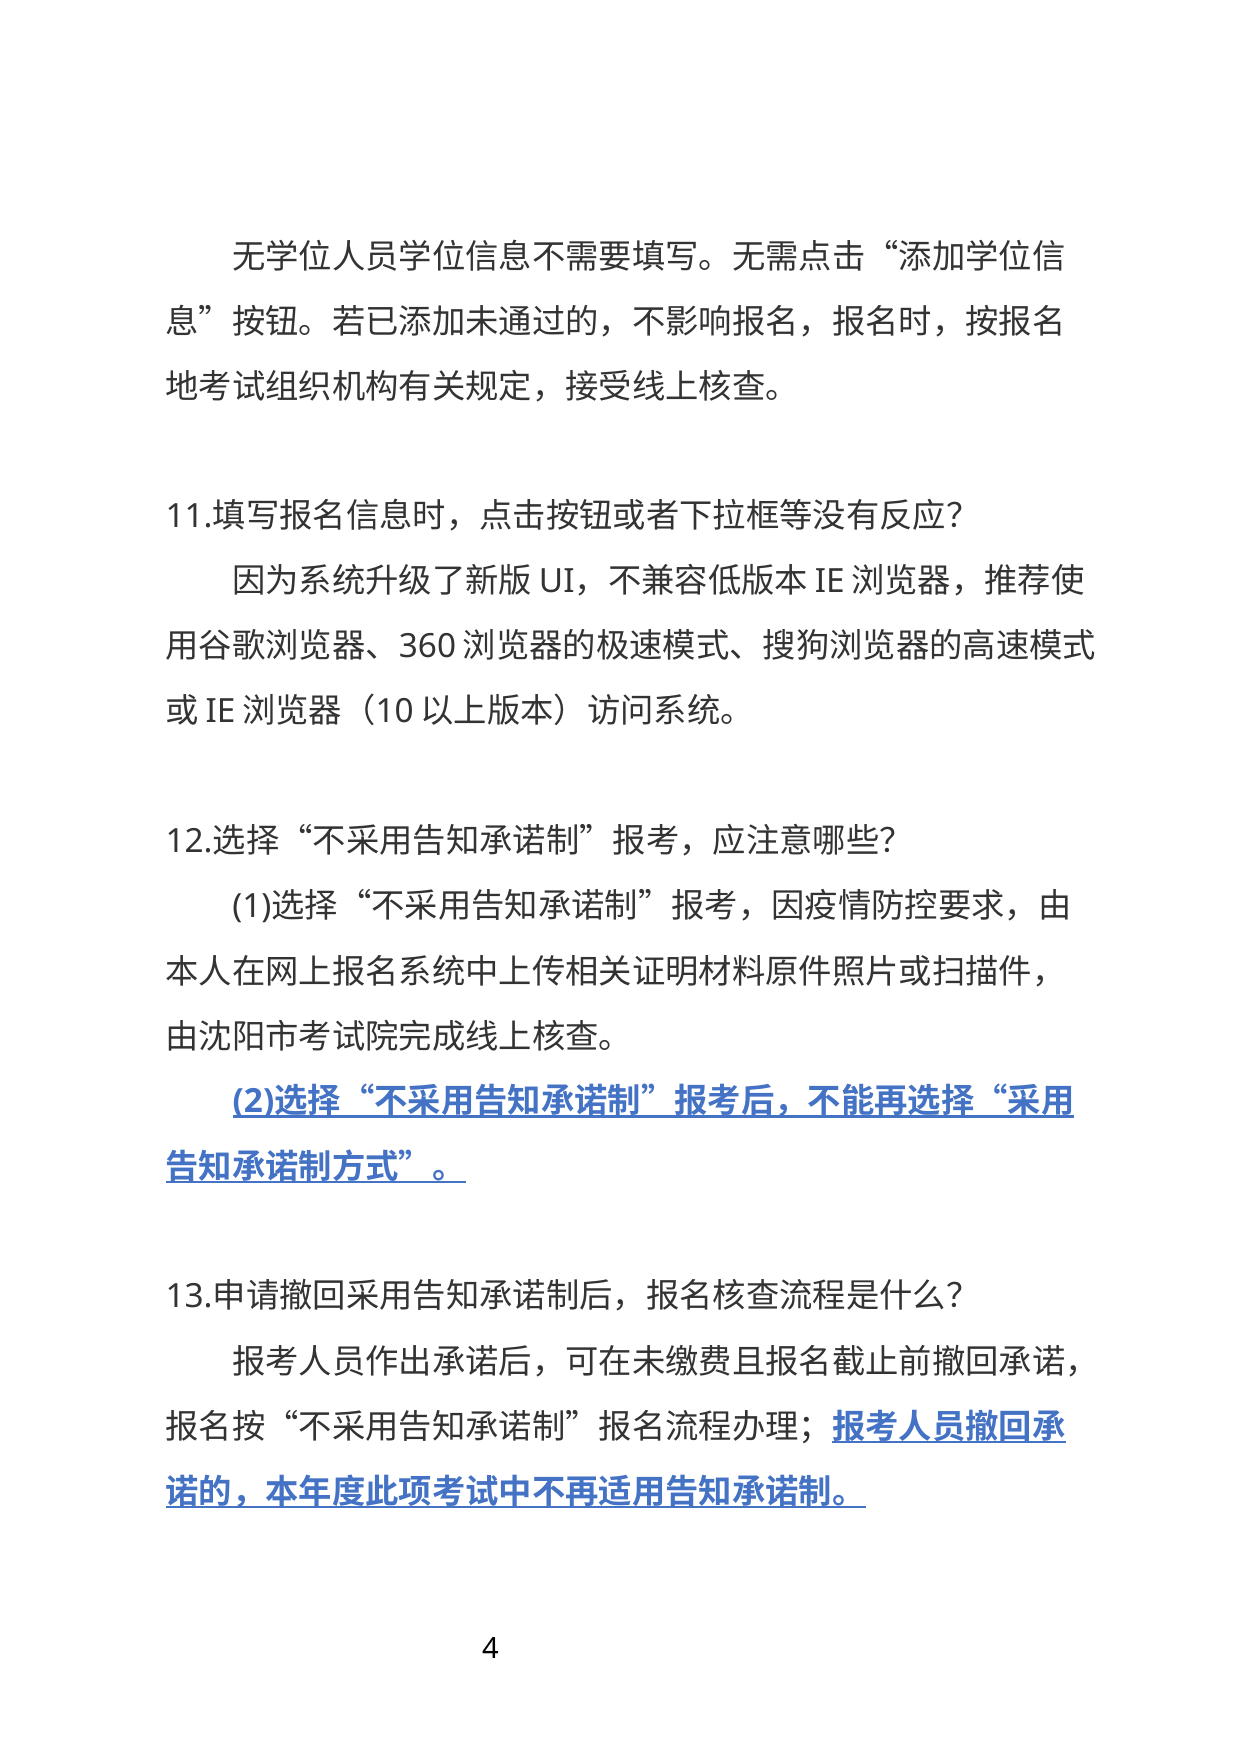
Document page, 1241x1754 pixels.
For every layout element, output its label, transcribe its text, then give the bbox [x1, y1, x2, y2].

text 报考人员作出承诺后，可在未缴费且报名截止前撤回承诺，报名按“不采用告知承诺制”报名流程办理；报考人员撤回承诺的，本年度此项考试中不再适用告知承诺制。 [165, 1326, 1098, 1521]
text (1)选择“不采用告知承诺制”报考，因疫情防控要求，由本人在网上报名系统中上传相关证明材料原件照片或扫描件，由沈阳市考试院完成线上核查。 [165, 871, 1098, 1066]
text (2)选择“不采用告知承诺制”报考后，不能再选择“采用告知承诺制方式”。 [165, 1066, 1098, 1196]
text 12.选择“不采用告知承诺制”报考，应注意哪些？ [165, 806, 1098, 871]
text 11.填写报名信息时，点击按钮或者下拉框等没有反应？ [165, 481, 1098, 546]
text 13.申请撤回采用告知承诺制后，报名核查流程是什么？ [165, 1261, 1098, 1326]
text 无学位人员学位信息不需要填写。无需点击“添加学位信息”按钮。若已添加未通过的，不影响报名，报名时，按报名地考试组织机构有关规定，接受线上核查。 [165, 221, 1098, 416]
text 因为系统升级了新版UI，不兼容低版本IE浏览器，推荐使用谷歌浏览器、360浏览器的极速模式、搜狗浏览器的高速模式或IE浏览器（10以上版本）访问系统。 [165, 546, 1098, 741]
